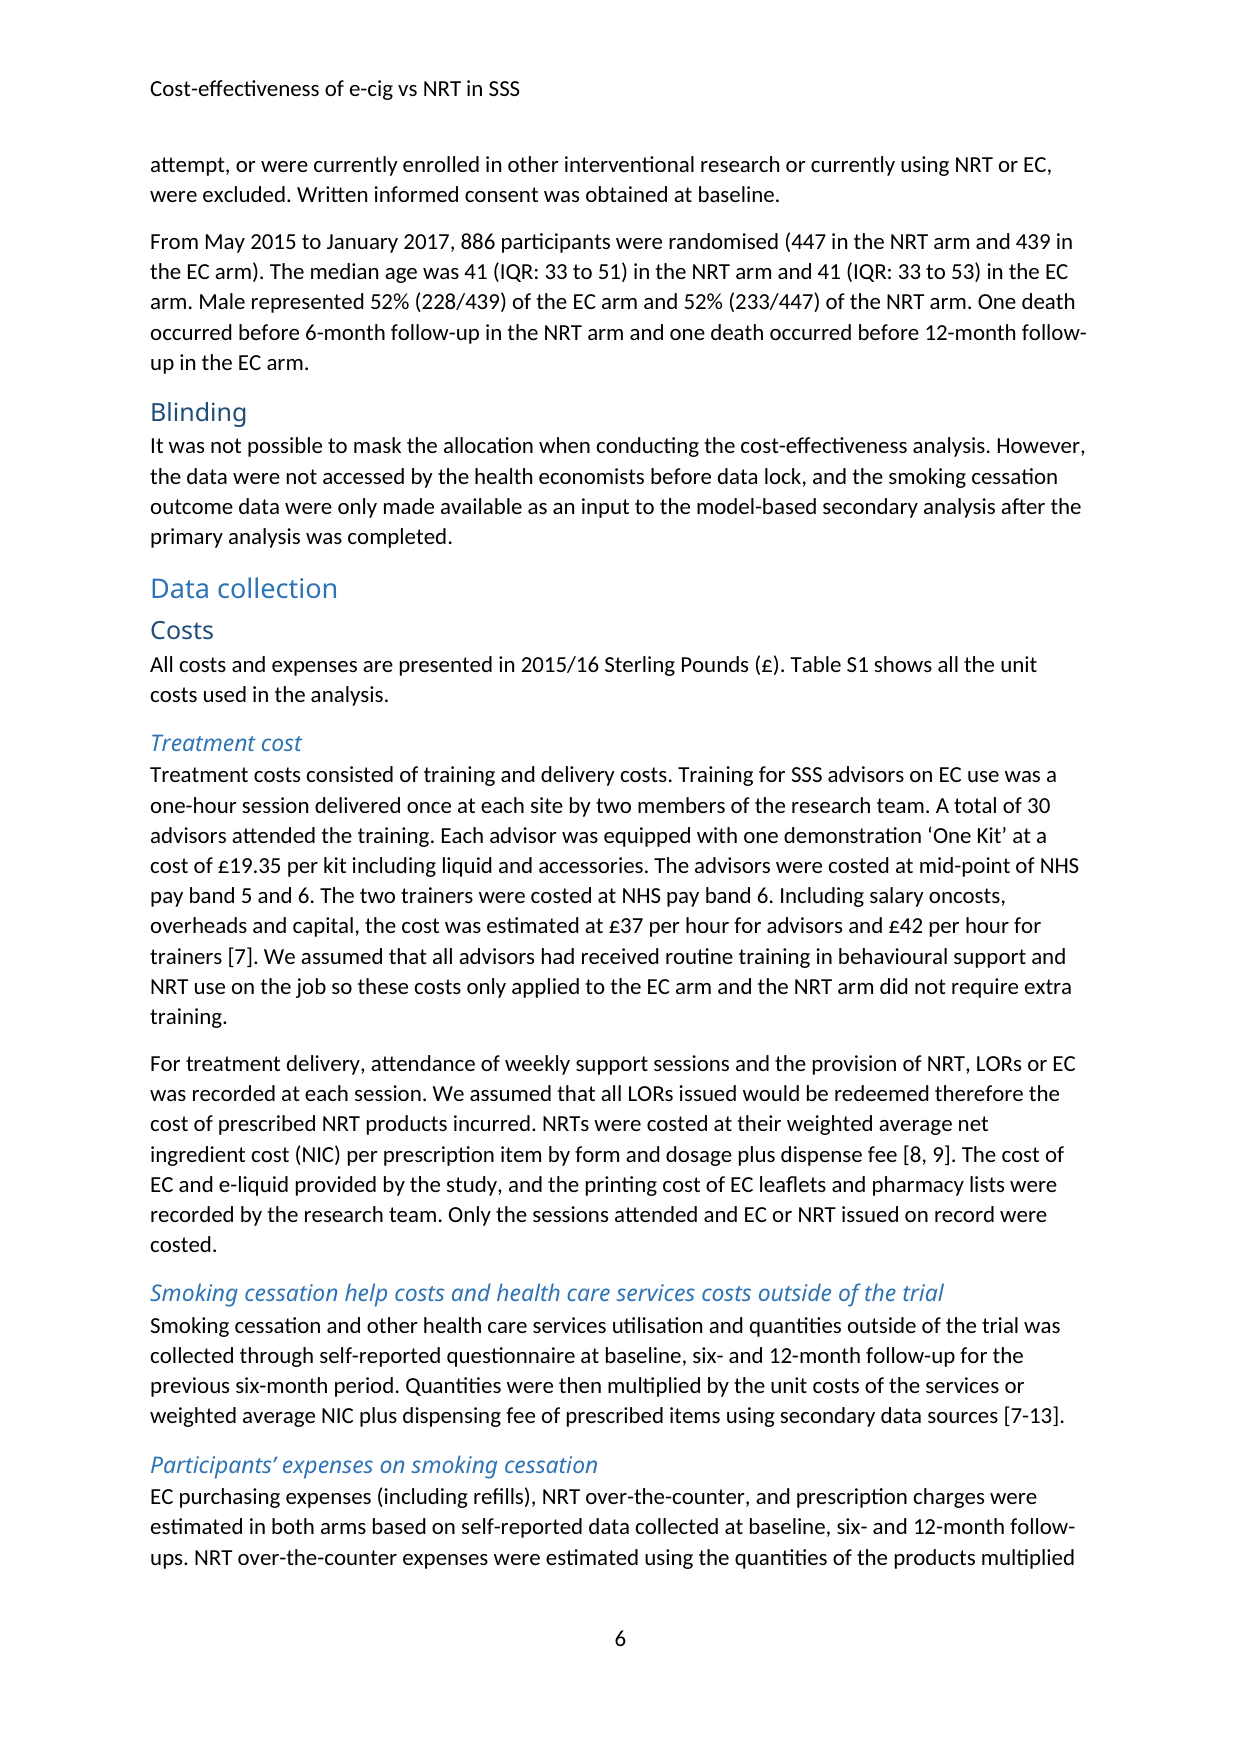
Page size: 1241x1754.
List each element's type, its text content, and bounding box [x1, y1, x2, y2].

text It was not possible to mask the allocation when conducting the cost-effectiveness analysis. However, the data were not accessed by the health economists before data lock, and the smoking cessation outcome data were only made available as an input to the model-based secondary analysis after the primary analysis was completed. [150, 432, 1090, 550]
text From May 2015 to January 2017, 886 participants were randomised (447 in the NRT arm and 439 in the EC arm). The median age was 41 (IQR: 33 to 51) in the NRT arm and 41 (IQR: 33 to 53) in the EC arm. Male represented 52% (228/439) of the EC arm and 52% (233/447) of the NRT arm. One death occurred before 6-month follow-up in the NRT arm and one death occurred before 12-month follow-up in the EC arm. [150, 227, 1090, 376]
text Treatment costs consisted of training and delivery costs. Training for SSS advisors on EC use was a one-hour session delivered once at each site by two members of the research team. A total of 30 advisors attended the training. Each advisor was equipped with one demonstration ‘One Kit’ at a cost of £19.35 per kit including liquid and accessories. The advisors were costed at mid-point of NHS pay band 5 and 6. The two trainers were costed at NHS pay band 6. Including salary oncosts, overheads and capital, the cost was estimated at £37 per hour for advisors and £42 per hour for trainers [7]. We assumed that all advisors had received routine training in behavioural support and NRT use on the job so these costs only applied to the EC arm and the NRT arm did not require extra training. [150, 761, 1090, 1030]
text All costs and expenses are presented in 2015/16 Sterling Pounds (£). Table S1 shows all the unit costs used in the analysis. [150, 650, 1090, 708]
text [150, 150, 1090, 208]
subtitle Smoking cessation help costs and health care services costs outside of the trial [150, 1277, 1090, 1308]
subtitle Treatment cost [150, 727, 1090, 758]
subtitle Participants’ expenses on smoking cessation [150, 1448, 1090, 1480]
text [150, 1482, 1090, 1571]
text Smoking cessation and other health care services utilisation and quantities outside of the trial was collected through self-reported questionnaire at baseline, six- and 12-month follow-up for the previous six-month period. Quantities were then multiplied by the unit costs of the services or weighted average NIC plus dispensing fee of prescribed items using secondary data sources [7-13]. [150, 1311, 1090, 1430]
text For treatment delivery, attendance of weekly support sessions and the provision of NRT, LORs or EC was recorded at each session. We assumed that all LORs issued would be redeemed therefore the cost of prescribed NRT products incurred. NRTs were costed at their weighted average net ingredient cost (NIC) per prescription item by form and dosage plus dispense fee [8, 9]. The cost of EC and e-liquid provided by the study, and the printing cost of EC leaflets and pharmacy lists were recorded by the research team. Only the sessions attended and EC or NRT issued on record were costed. [150, 1049, 1090, 1258]
subtitle Costs [150, 613, 1090, 647]
subtitle Data collection [150, 569, 1090, 606]
subtitle Blinding [150, 395, 1090, 429]
